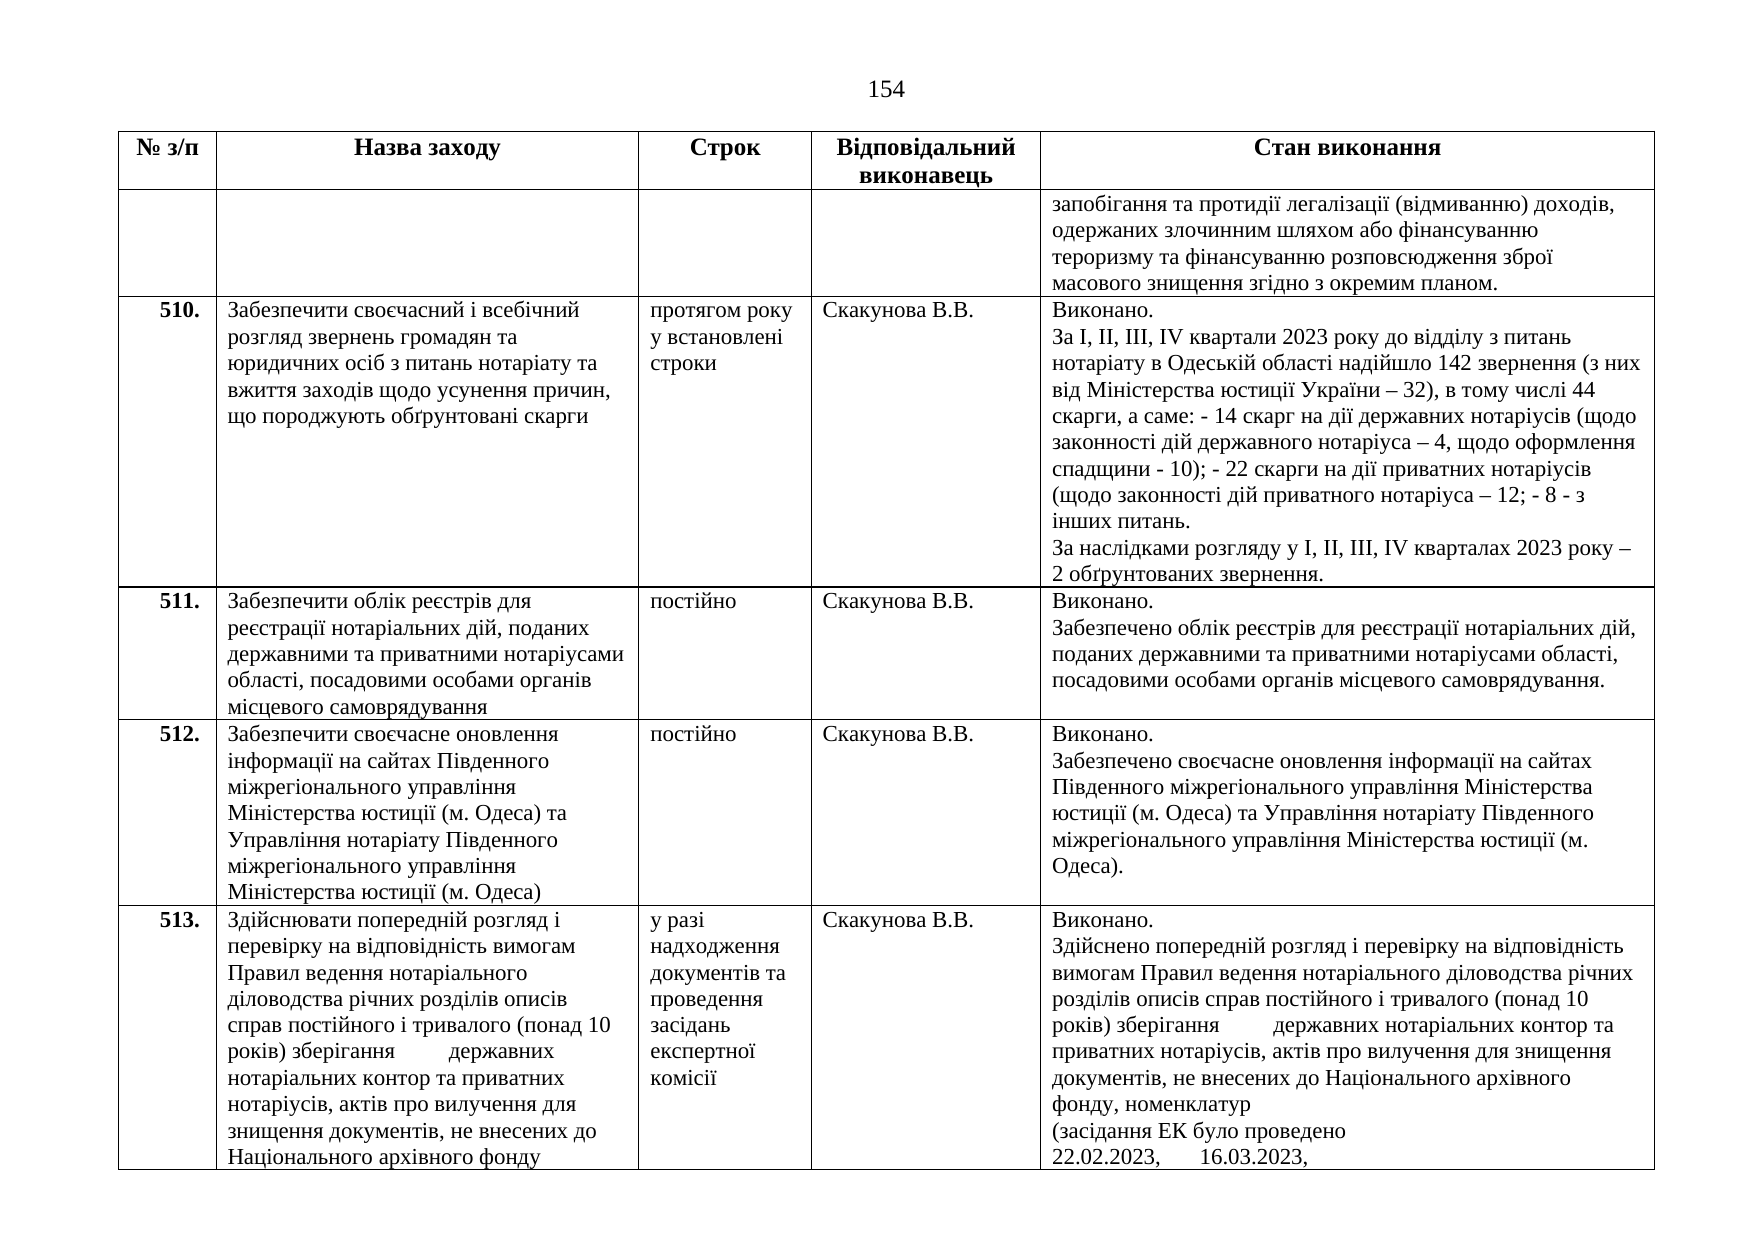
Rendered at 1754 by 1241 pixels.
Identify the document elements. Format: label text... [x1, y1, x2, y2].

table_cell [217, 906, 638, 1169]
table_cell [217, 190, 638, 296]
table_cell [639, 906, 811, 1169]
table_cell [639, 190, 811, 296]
table_header № з/п [119, 132, 216, 189]
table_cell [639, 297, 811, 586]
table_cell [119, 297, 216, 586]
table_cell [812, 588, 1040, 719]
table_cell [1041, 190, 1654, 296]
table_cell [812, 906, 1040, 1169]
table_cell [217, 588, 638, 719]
table_header Стан виконання [1041, 132, 1654, 189]
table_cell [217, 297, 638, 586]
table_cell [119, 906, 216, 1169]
table_header Відповідальний виконавець [812, 132, 1040, 189]
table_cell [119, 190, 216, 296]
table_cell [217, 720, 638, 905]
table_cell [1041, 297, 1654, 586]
table_header Назва заходу [217, 132, 638, 189]
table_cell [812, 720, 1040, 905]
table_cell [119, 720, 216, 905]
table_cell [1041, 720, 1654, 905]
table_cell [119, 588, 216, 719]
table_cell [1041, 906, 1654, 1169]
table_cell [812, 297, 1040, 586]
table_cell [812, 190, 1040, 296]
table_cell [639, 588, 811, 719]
table_header Строк [639, 132, 811, 189]
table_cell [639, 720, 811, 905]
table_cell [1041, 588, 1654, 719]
